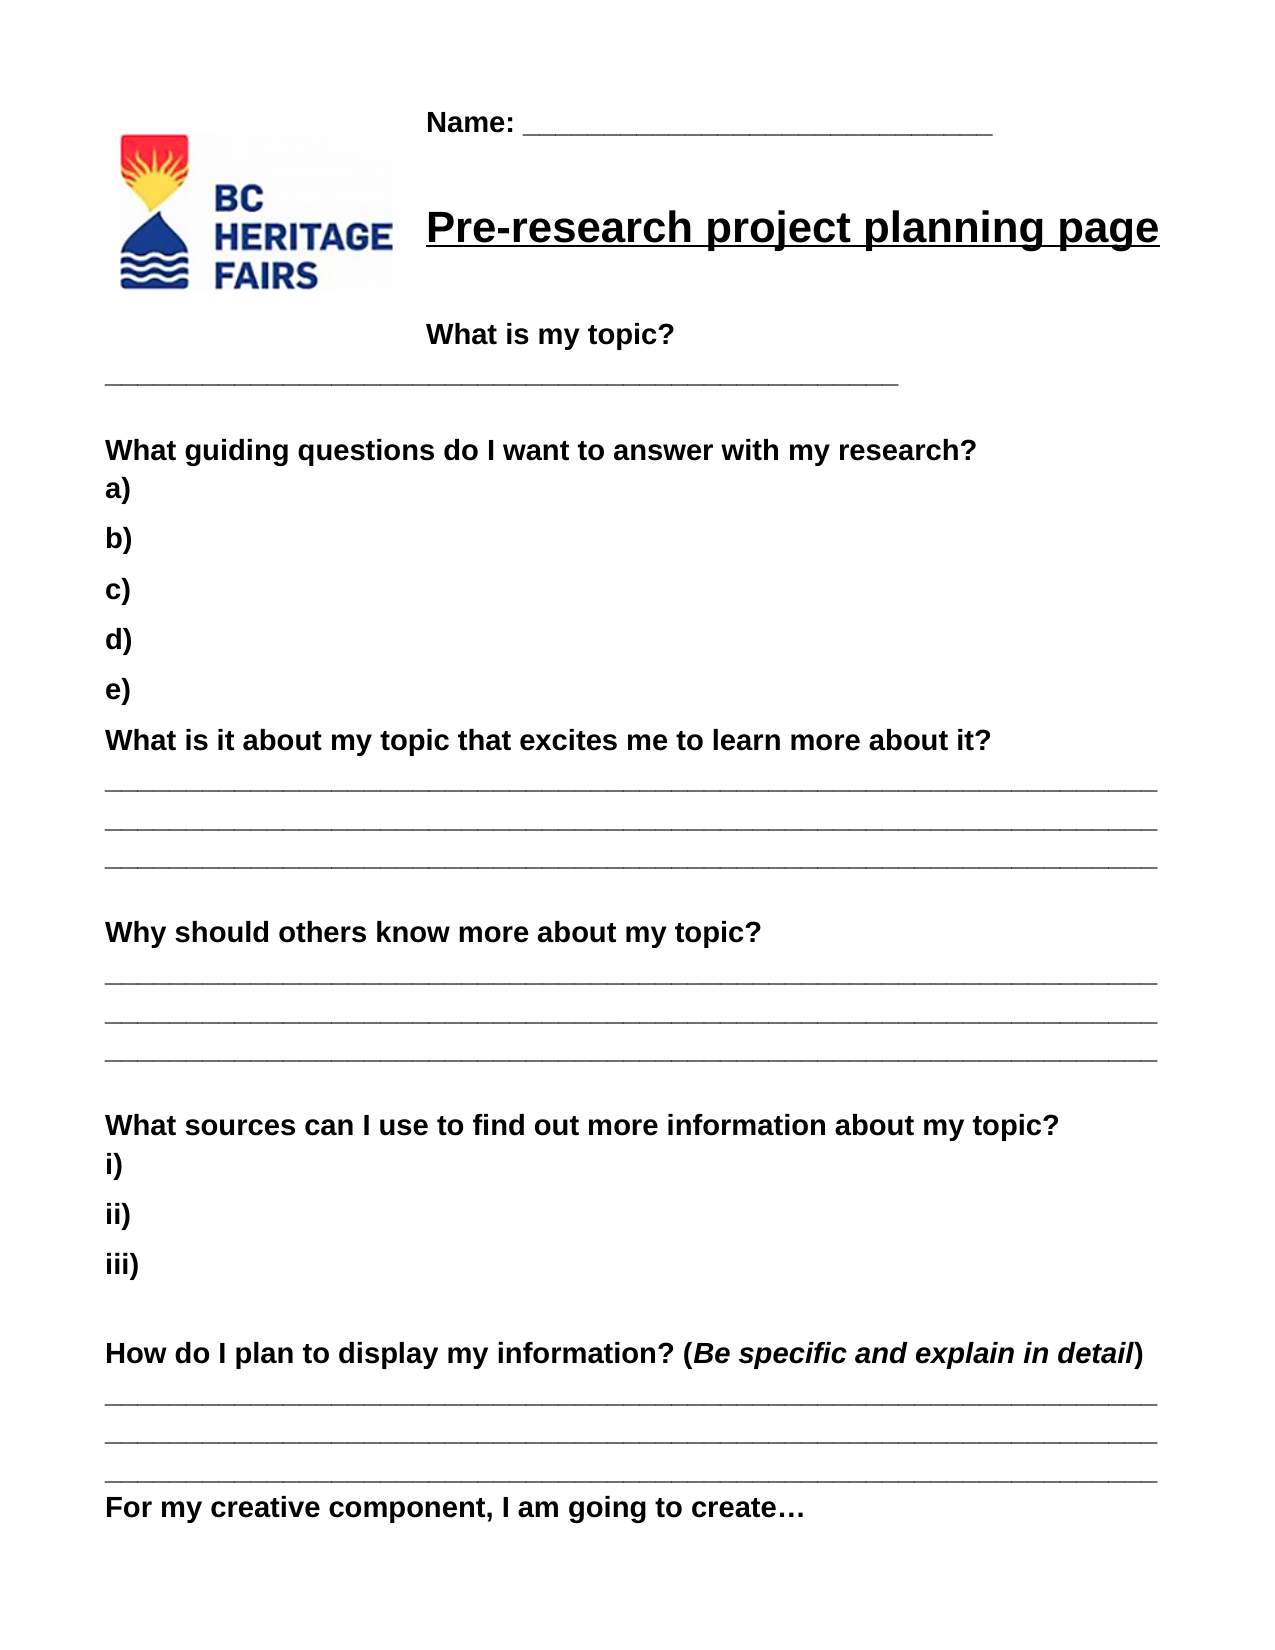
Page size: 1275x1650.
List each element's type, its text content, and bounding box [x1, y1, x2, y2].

text What guiding questions do I want to answer with my research? [105, 433, 1170, 466]
text What is it about my topic that excites me to learn more about it? [105, 723, 1170, 756]
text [105, 1375, 1170, 1485]
text a) [105, 471, 1170, 505]
picture [105, 123, 407, 309]
text ii) [105, 1197, 1170, 1231]
text Name: _____________________________ [105, 105, 1170, 138]
text Why should others know more about my topic? ___________________________________________________________________________________________________________________________________________________________________________________________________ [105, 915, 1170, 1064]
text For my creative component, I am going to create… [105, 1490, 1170, 1524]
text i) [105, 1147, 1170, 1180]
text Pre-research project planning page [407, 201, 1170, 252]
text How do I plan to display my information? (Be specific and explain in detail) [105, 1336, 1170, 1370]
text What is my topic? _________________________________________________ [105, 317, 1170, 389]
text c) [105, 572, 1170, 605]
text What sources can I use to find out more information about my topic? [105, 1108, 1170, 1142]
text d) [105, 622, 1170, 656]
text b) [105, 521, 1170, 555]
text e) [105, 672, 1170, 706]
text iii) [105, 1247, 1170, 1281]
